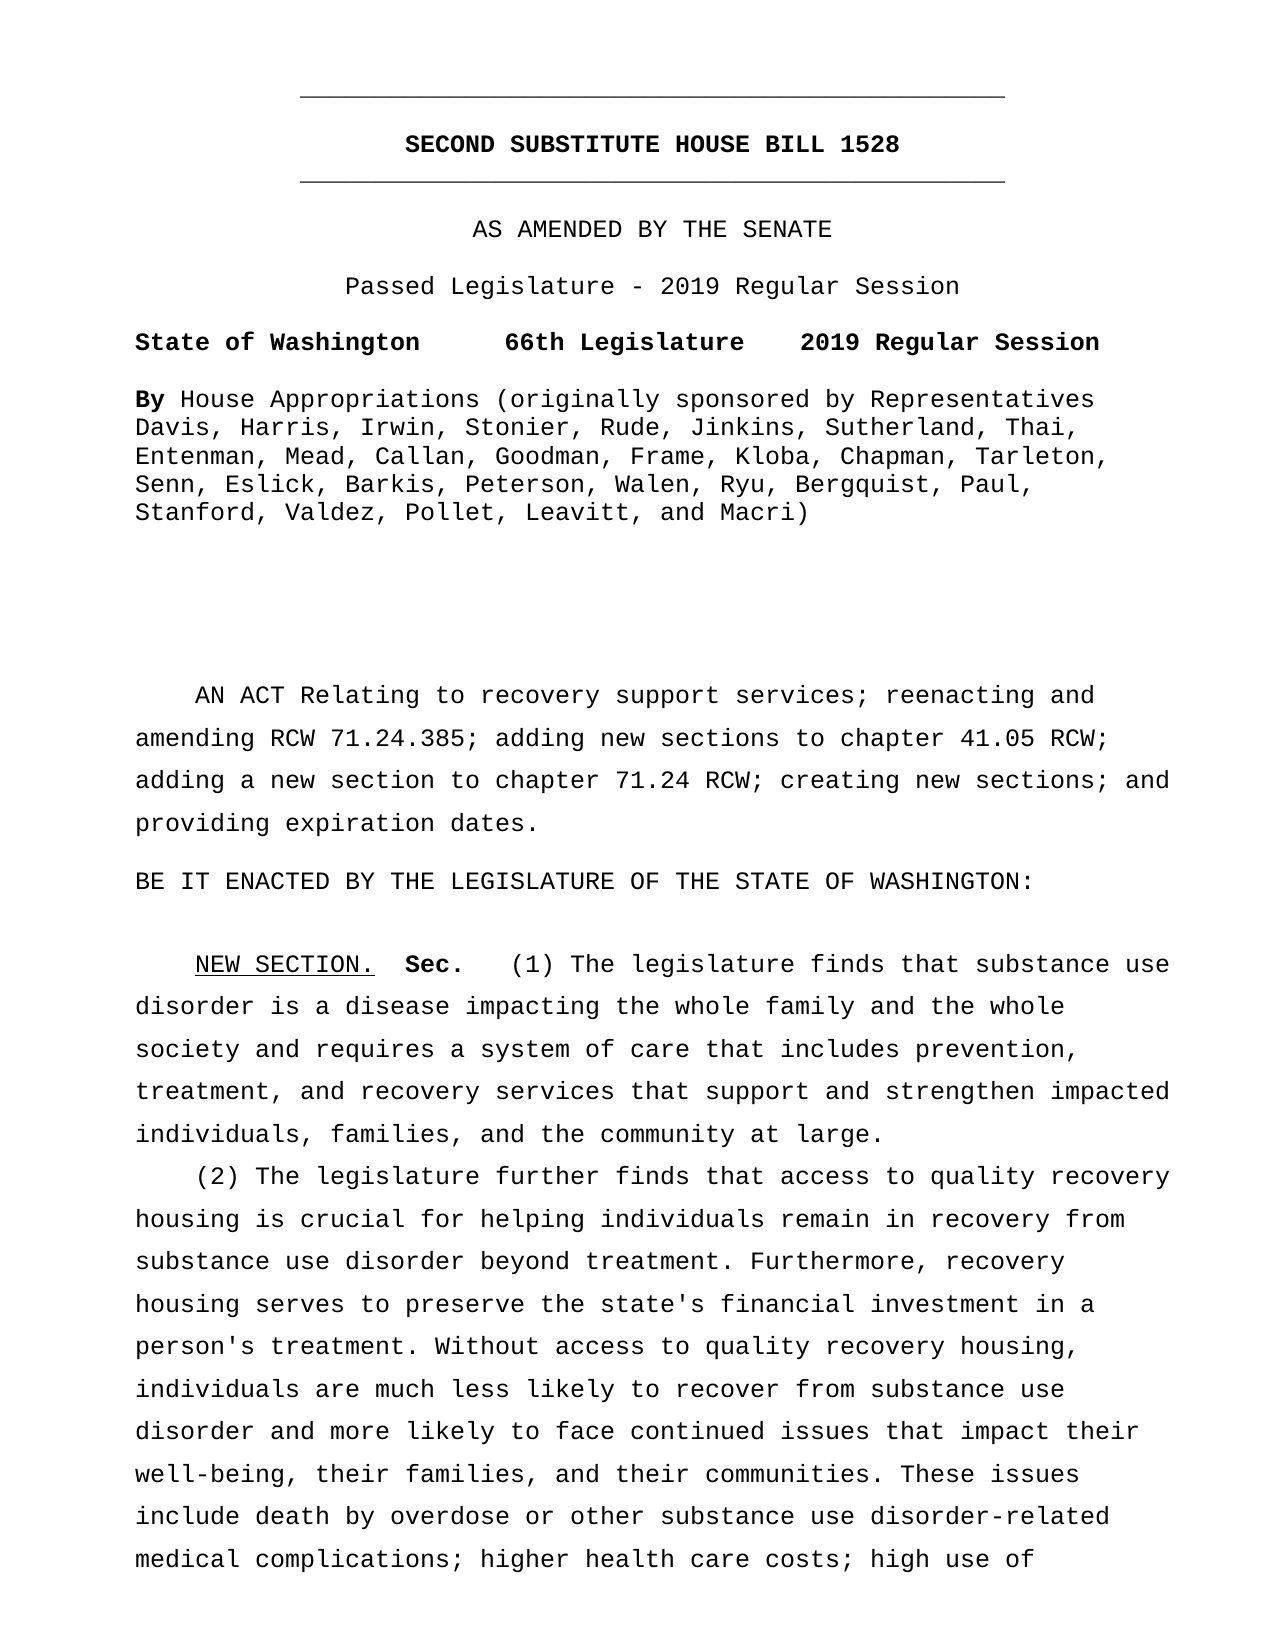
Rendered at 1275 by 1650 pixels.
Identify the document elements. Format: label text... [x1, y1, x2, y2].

text State of Washington 66th Legislature 2019 Regular Session [135, 330, 1170, 358]
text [135, 1151, 1170, 1576]
text SECOND SUBSTITUTE HOUSE BILL 1528 [135, 132, 1170, 160]
text By House Appropriations (originally sponsored by Representatives Davis, Harris, Irwin, Stonier, Rude, Jinkins, Sutherland, Thai, Entenman, Mead, Callan, Goodman, Frame, Kloba, Chapman, Tarleton, Senn, Eslick, Barkis, Peterson, Walen, Ryu, Bergquist, Paul, Stanford, Valdez, Pollet, Leavitt, and Macri) [135, 387, 1170, 528]
text NEW SECTION. Sec. (1) The legislature finds that substance use disorder is a disease impacting the whole family and the whole society and requires a system of care that includes prevention, treatment, and recovery services that support and strengthen impacted individuals, families, and the community at large. [135, 938, 1170, 1151]
text BE IT ENACTED BY THE LEGISLATURE OF THE STATE OF WASHINGTON: [135, 868, 1170, 897]
text _______________________________________________ [135, 160, 1170, 188]
text _______________________________________________ [135, 75, 1170, 103]
text Passed Legislature - 2019 Regular Session [135, 273, 1170, 302]
text AN ACT Relating to recovery support services; reenacting and amending RCW 71.24.385; adding new sections to chapter 41.05 RCW; adding a new section to chapter 71.24 RCW; creating new sections; and providing expiration dates. [135, 670, 1170, 840]
text AS AMENDED BY THE SENATE [135, 217, 1170, 245]
